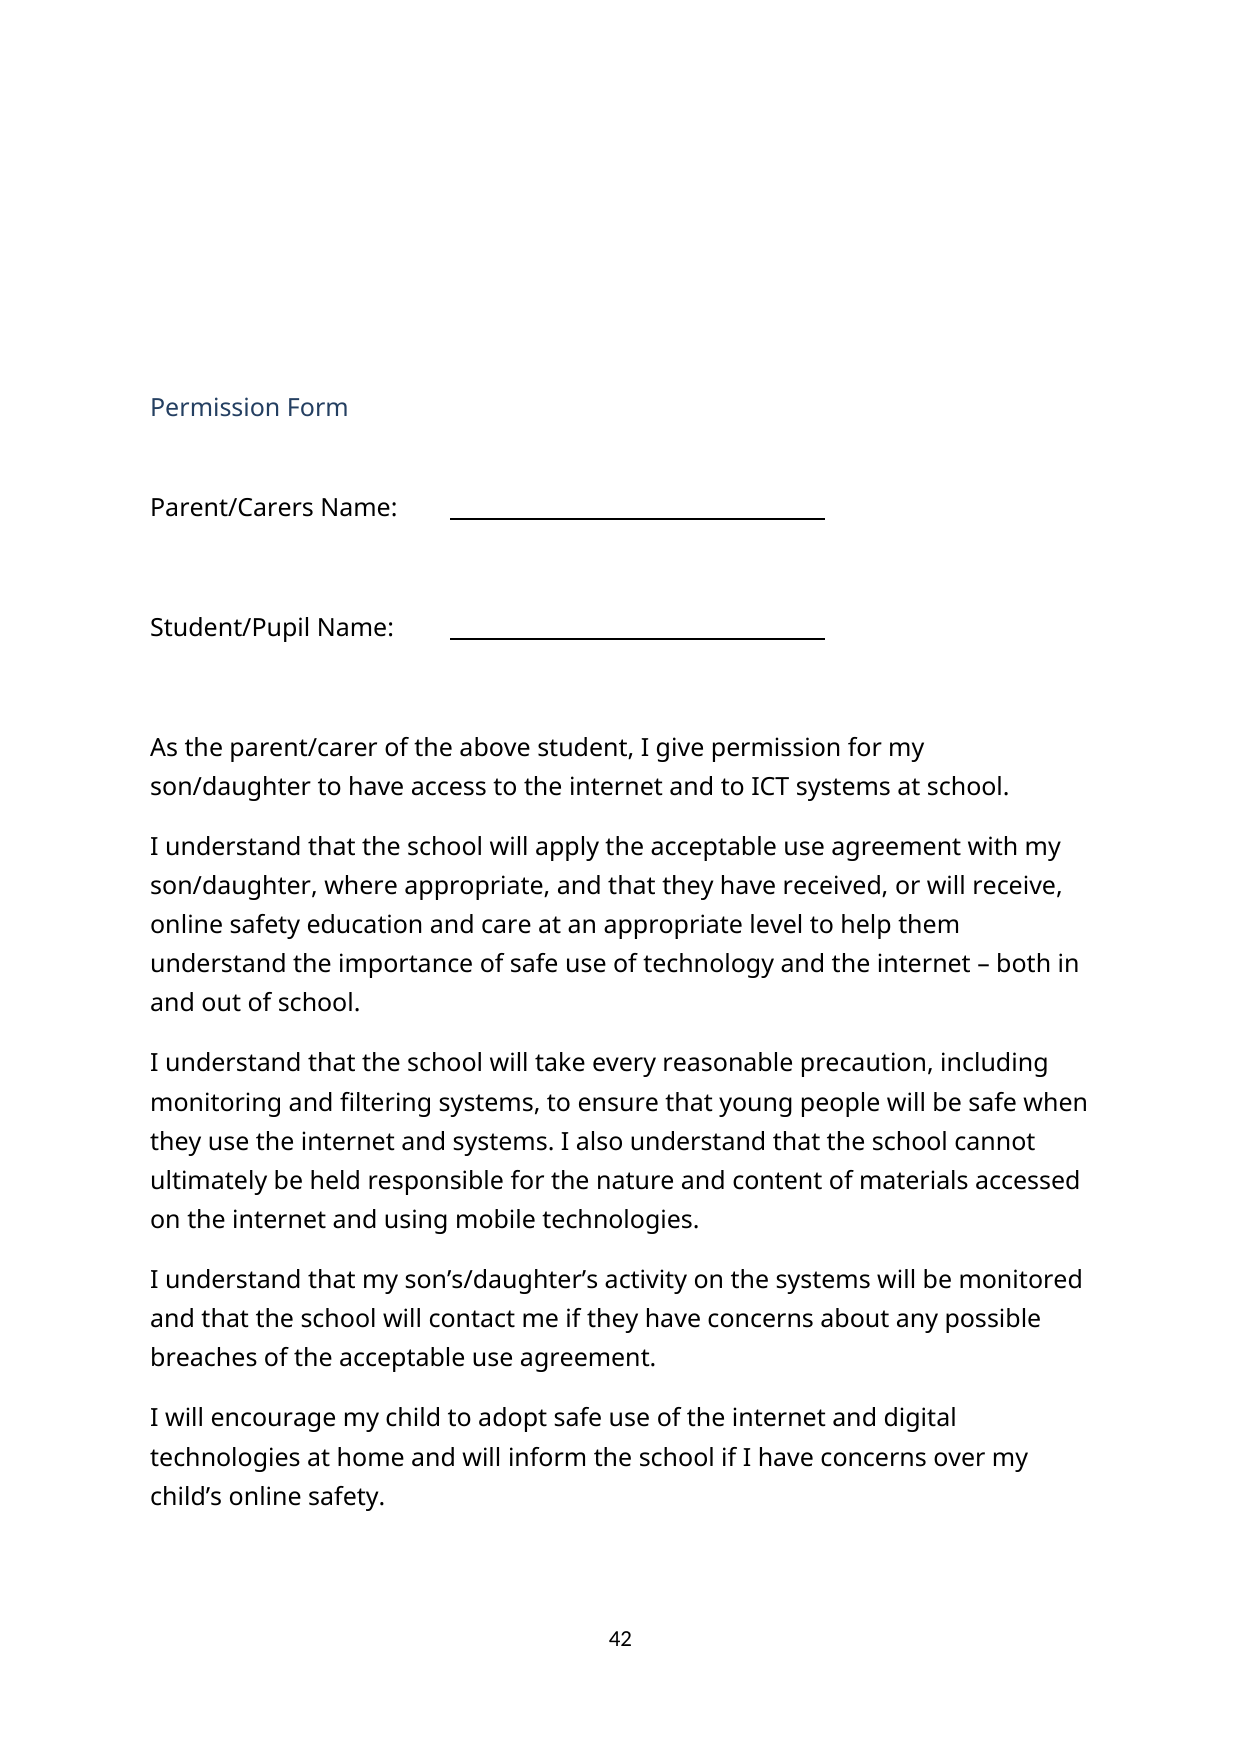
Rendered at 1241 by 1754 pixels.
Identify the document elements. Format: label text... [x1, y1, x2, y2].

text I understand that the school will take every reasonable precaution, including monitoring and filtering systems, to ensure that young people will be safe when they use the internet and systems. I also understand that the school cannot ultimately be held responsible for the nature and content of materials accessed on the internet and using mobile technologies. [150, 1045, 1090, 1236]
text As the parent/carer of the above student, I give permission for my son/daughter to have access to the internet and to ICT systems at school. [150, 729, 1090, 802]
text I understand that the school will apply the acceptable use agreement with my son/daughter, where appropriate, and that they have received, or will receive, online safety education and care at an appropriate level to help them understand the importance of safe use of technology and the internet – both in and out of school. [150, 828, 1090, 1019]
text I understand that my son’s/daughter’s activity on the systems will be monitored and that the school will contact me if they have concerns about any possible breaches of the acceptable use agreement. [150, 1262, 1090, 1374]
text I will encourage my child to adopt safe use of the internet and digital technologies at home and will inform the school if I have concerns over my child’s online safety. [150, 1400, 1090, 1512]
text Student/Pupil Name: [150, 609, 1090, 643]
subtitle Permission Form [150, 390, 1090, 424]
text Parent/Carers Name: [150, 489, 1090, 523]
